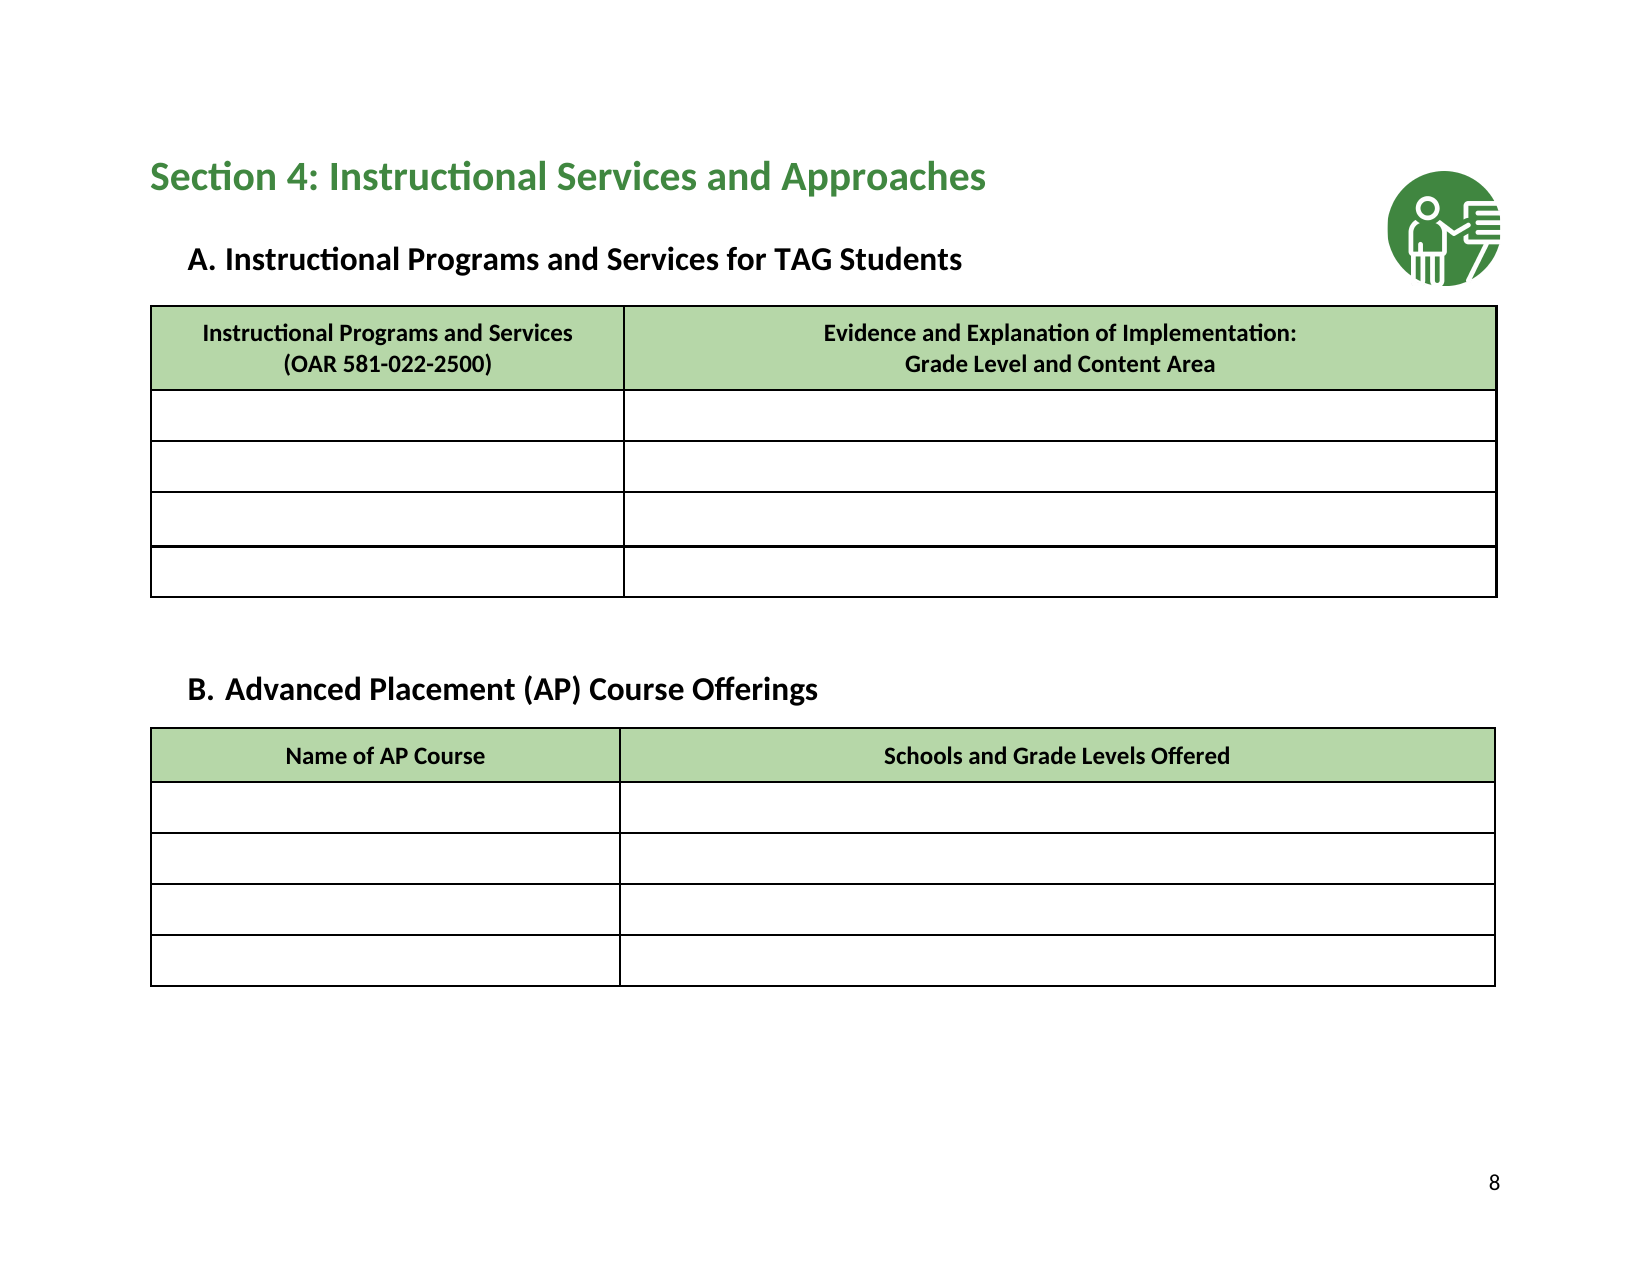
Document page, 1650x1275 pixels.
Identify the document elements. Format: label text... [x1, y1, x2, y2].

table_cell [152, 936, 619, 984]
table_cell [621, 783, 1494, 832]
table_header Evidence and Explanation of Implementation: Grade Level and Content Area [625, 307, 1495, 389]
table_cell [152, 493, 623, 545]
table_cell [152, 548, 623, 596]
table_header Schools and Grade Levels Offered [621, 729, 1494, 781]
table_cell [621, 936, 1494, 984]
table_cell [625, 391, 1495, 439]
table_cell [152, 442, 623, 491]
table_cell [625, 493, 1495, 545]
subtitle Instructional Programs and Services for TAG Students [187, 238, 1387, 279]
table_header Instructional Programs and Services (OAR 581-022-2500) [152, 307, 623, 389]
table_header Name of AP Course [152, 729, 619, 781]
table_cell [621, 834, 1494, 883]
table_cell [625, 442, 1495, 491]
subtitle Section 4: Instructional Services and Approaches [150, 150, 1500, 201]
subtitle Advanced Placement (AP) Course Offerings [187, 668, 1500, 709]
table_cell [152, 783, 619, 832]
table_cell [152, 885, 619, 933]
table_cell [152, 391, 623, 439]
picture [1387, 171, 1500, 286]
table_cell [621, 885, 1494, 933]
table_cell [625, 548, 1495, 596]
table_cell [152, 834, 619, 883]
